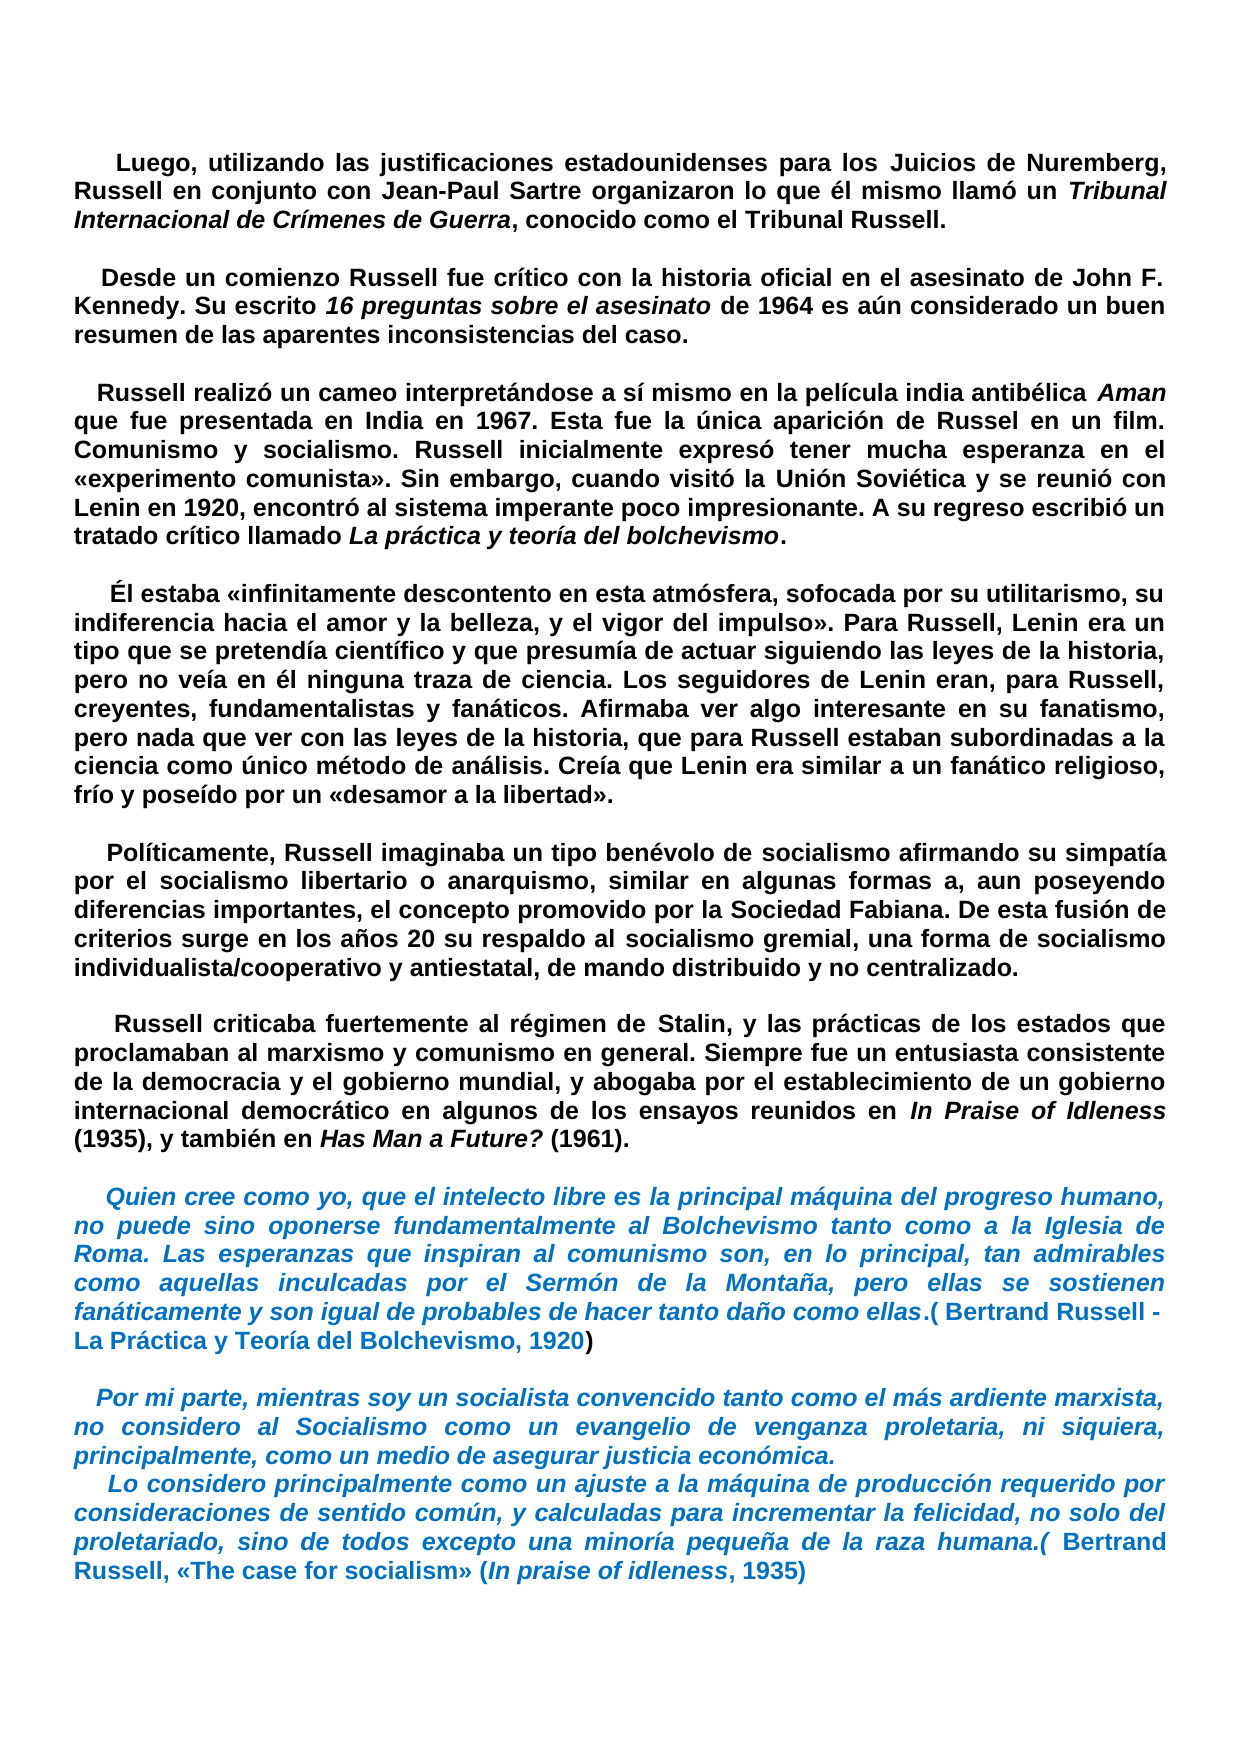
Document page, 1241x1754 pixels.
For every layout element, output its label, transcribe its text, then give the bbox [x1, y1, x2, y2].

text Por mi parte, mientras soy un socialista convencido tanto como el más ardiente marxista, no considero al Socialismo como un evangelio de venganza proletaria, ni siquiera, principalmente, como un medio de asegurar justicia económica. [74, 1383, 1167, 1469]
text Lo considero principalmente como un ajuste a la máquina de producción requerido por consideraciones de sentido común, y calculadas para incrementar la felicidad, no solo del proletariado, sino de todos excepto una minoría pequeña de la raza humana.( Bertrand Russell, «The case for socialism» (In praise of idleness, 1935) [74, 1469, 1167, 1584]
text Russell criticaba fuertemente al régimen de Stalin, y las prácticas de los estados que proclamaban al marxismo y comunismo en general. Siempre fue un entusiasta consistente de la democracia y el gobierno mundial, y abogaba por el establecimiento de un gobierno internacional democrático en algunos de los ensayos reunidos en In Praise of Idleness (1935), y también en Has Man a Future? (1961). [74, 1009, 1167, 1153]
text ​ Él estaba «infinitamente descontento en esta atmósfera, sofocada por su utilitarismo, su indiferencia hacia el amor y la belleza, y el vigor del impulso». Para Russell, Lenin era un tipo que se pretendía científico y que presumía de actuar siguiendo las leyes de la historia, pero no veía en él ninguna traza de ciencia. Los seguidores de Lenin eran, para Russell, creyentes, fundamentalistas y fanáticos. Afirmaba ver algo interesante en su fanatismo, pero nada que ver con las leyes de la historia, que para Russell estaban subordinadas a la ciencia como único método de análisis. Creía que Lenin era similar a un fanático religioso, frío y poseído por un «desamor a la libertad». [74, 579, 1167, 809]
text Luego, utilizando las justificaciones estadounidenses para los Juicios de Nuremberg, Russell en conjunto con Jean-Paul Sartre organizaron lo que él mismo llamó un Tribunal Internacional de Crímenes de Guerra, conocido como el Tribunal Russell. [74, 148, 1167, 234]
text Desde un comienzo Russell fue crítico con la historia oficial en el asesinato de John F. Kennedy. Su escrito 16 preguntas sobre el asesinato de 1964 es aún considerado un buen resumen de las aparentes inconsistencias del caso. [74, 263, 1167, 349]
text Russell realizó un cameo interpretándose a sí mismo en la película india antibélica Aman que fue presentada en India en 1967. Esta fue la única aparición de Russel en un film. Comunismo y socialismo. Russell inicialmente expresó tener mucha esperanza en el «experimento comunista». Sin embargo, cuando visitó la Unión Soviética y se reunió con Lenin en 1920, encontró al sistema imperante poco impresionante. A su regreso escribió un tratado crítico llamado La práctica y teoría del bolchevismo. [74, 378, 1167, 550]
text Políticamente, Russell imaginaba un tipo benévolo de socialismo afirmando su simpatía por el socialismo libertario o anarquismo, similar en algunas formas a, aun poseyendo diferencias importantes, el concepto promovido por la Sociedad Fabiana. De esta fusión de criterios surge en los años 20 su respaldo al socialismo gremial, una forma de socialismo individualista/cooperativo y antiestatal, de mando distribuido y no centralizado. [74, 838, 1167, 981]
text La Práctica y Teoría del Bolchevismo, 1920) [74, 1326, 1167, 1354]
text Quien cree como yo, que el intelecto libre es la principal máquina del progreso humano, no puede sino oponerse fundamentalmente al Bolchevismo tanto como a la Iglesia de Roma. Las esperanzas que inspiran al comunismo son, en lo principal, tan admirables como aquellas inculcadas por el Sermón de la Montaña, pero ellas se sostienen fanáticamente y son igual de probables de hacer tanto daño como ellas.( Bertrand Russell - [74, 1182, 1167, 1326]
